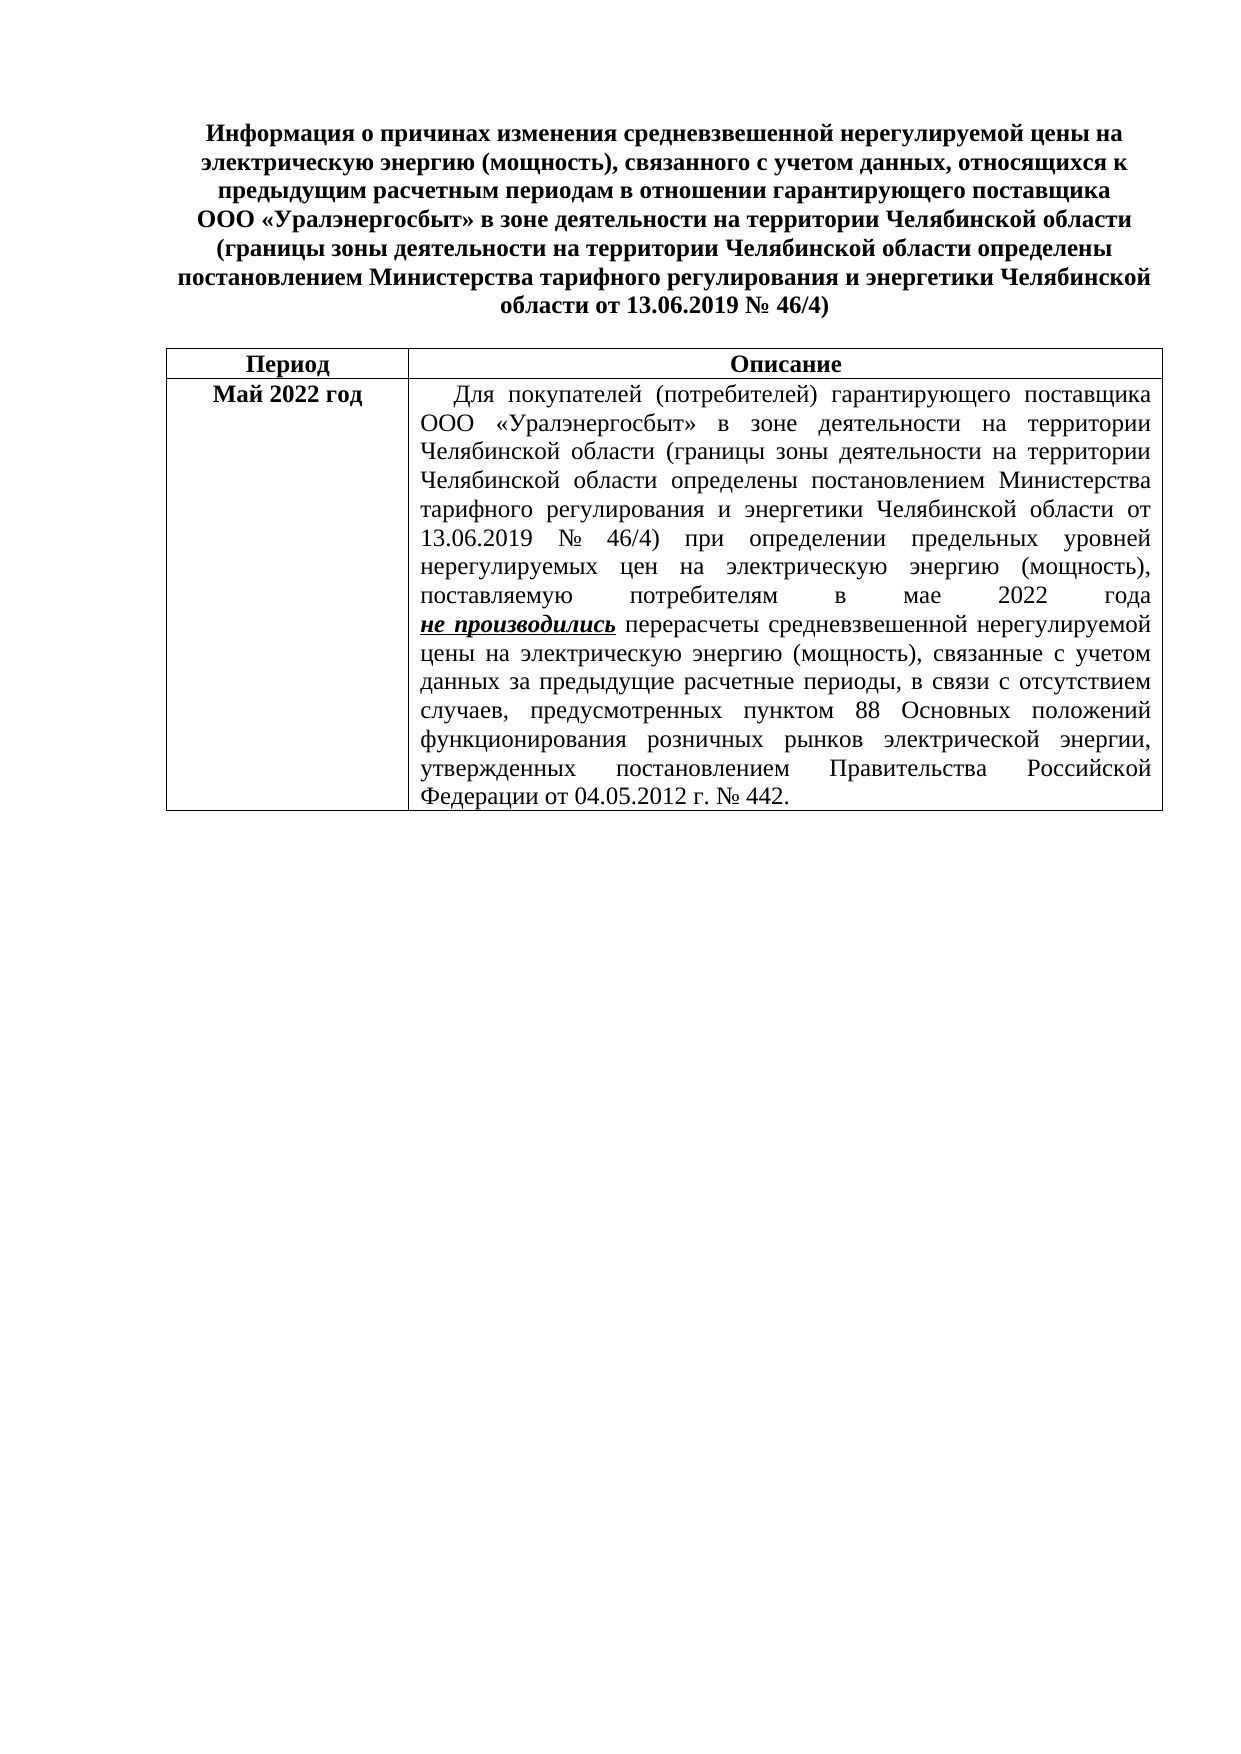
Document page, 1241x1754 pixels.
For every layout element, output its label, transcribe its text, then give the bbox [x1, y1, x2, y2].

table_header Период [167, 349, 408, 378]
table_cell Май 2022 год [167, 379, 408, 810]
text Информация о причинах изменения средневзвешенной нерегулируемой цены на электрическую энергию (мощность), связанного с учетом данных, относящихся к предыдущим расчетным периодам в отношении гарантирующего поставщика [177, 118, 1152, 204]
table_cell Для покупателей (потребителей) гарантирующего поставщика ООО «Уралэнергосбыт» в зоне деятельности на территории Челябинской области (границы зоны деятельности на территории Челябинской области определены постановлением Министерства тарифного регулирования и энергетики Челябинской области от 13.06.2019 № 46/4) при определении предельных уровней нерегулируемых цен на электрическую энергию (мощность), поставляемую потребителям в мае 2022 года не производились перерасчеты средневзвешенной нерегулируемой цены на электрическую энергию (мощность), связанные с учетом данных за предыдущие расчетные периоды, в связи с отсутствием случаев, предусмотренных пунктом 88 Основных положений функционирования розничных рынков электрической энергии, утвержденных постановлением Правительства Российской Федерации от 04.05.2012 г. № 442. [409, 379, 1162, 810]
text ООО «Уралэнергосбыт» в зоне деятельности на территории Челябинской области (границы зоны деятельности на территории Челябинской области определены постановлением Министерства тарифного регулирования и энергетики Челябинской области от 13.06.2019 № 46/4) [177, 204, 1152, 319]
table_header Описание [409, 349, 1162, 378]
